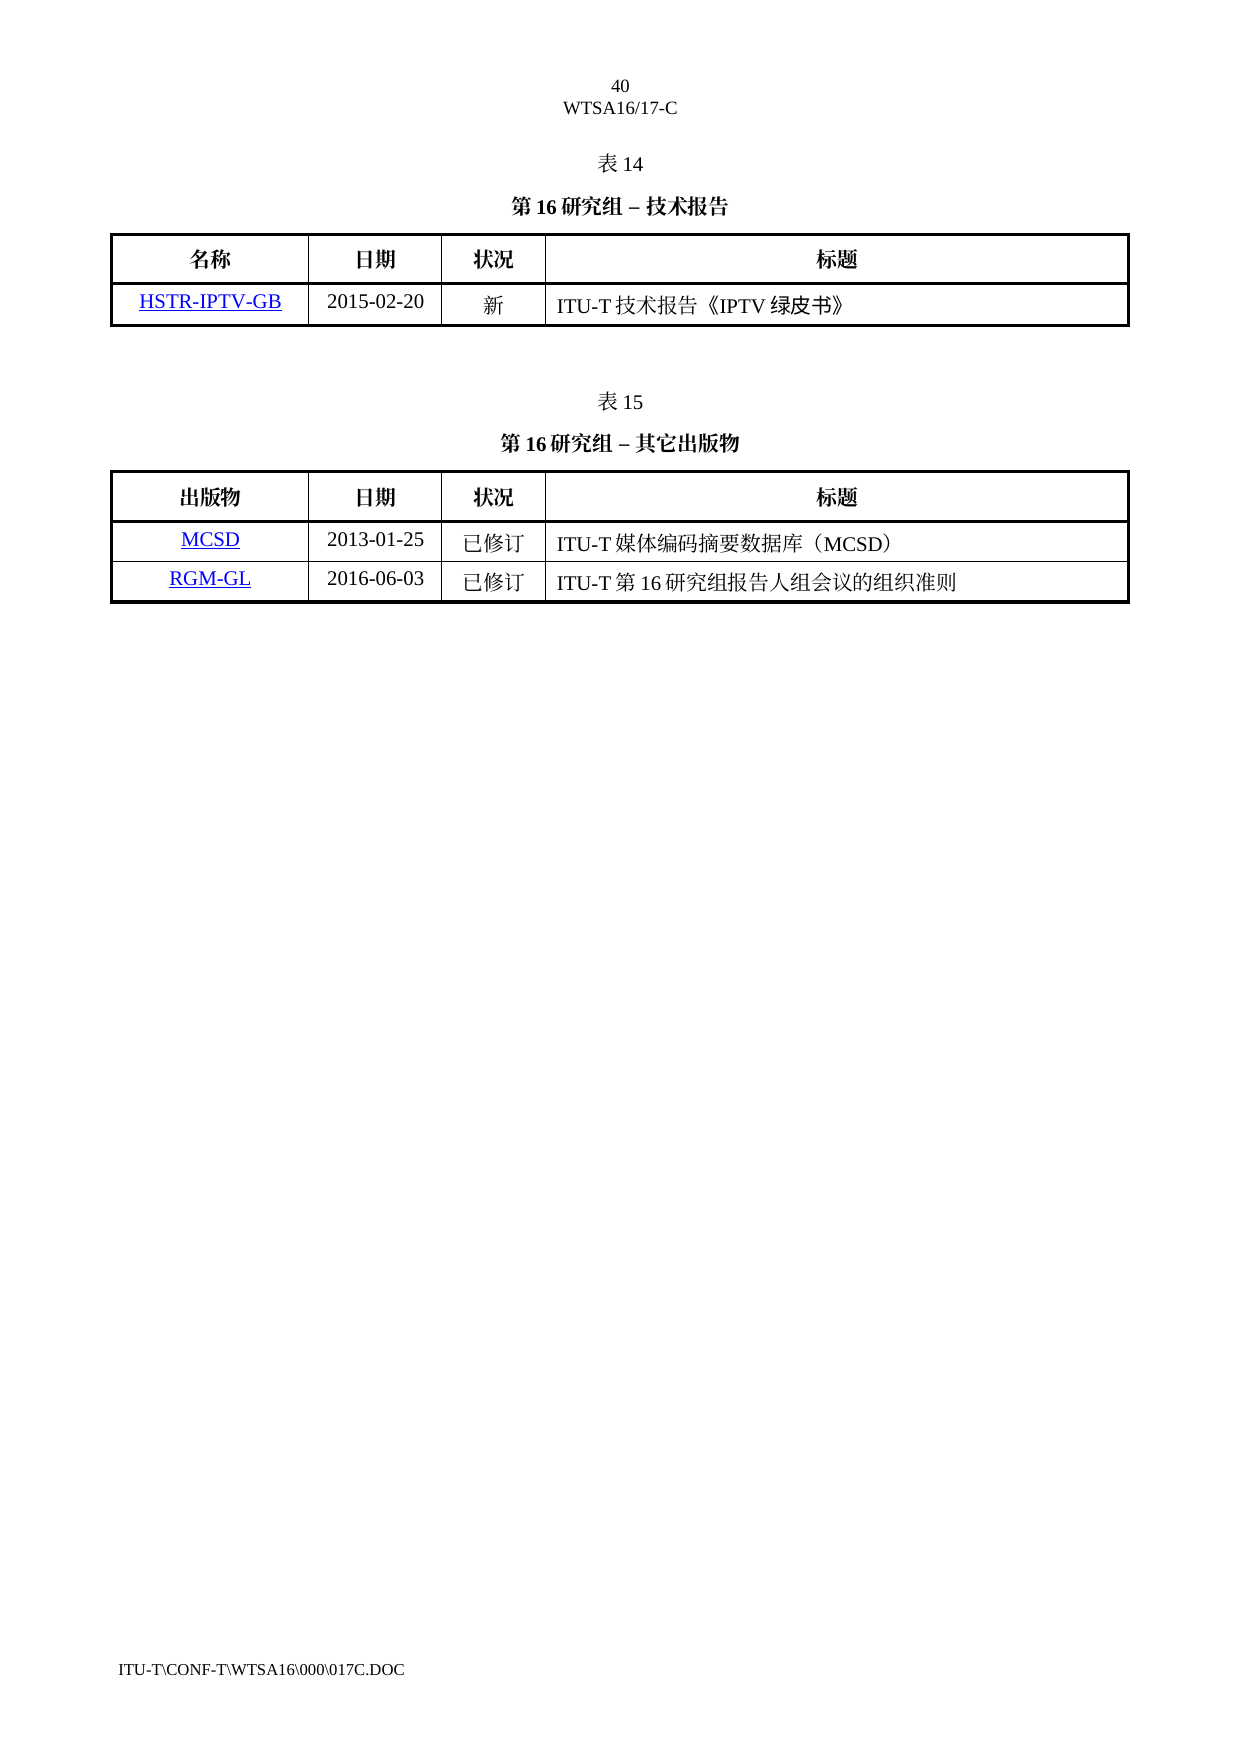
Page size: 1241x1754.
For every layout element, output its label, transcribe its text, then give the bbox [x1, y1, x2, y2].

table_cell MCSD [113, 523, 308, 561]
table_header 标题 [546, 473, 1127, 520]
table_header 状况 [442, 473, 545, 520]
title 第16研究组 – 技术报告 [118, 190, 1122, 220]
table_header 出版物 [113, 473, 308, 520]
text 表14 [118, 148, 1122, 178]
table_header 标题 [546, 236, 1127, 282]
table_cell ITU-T媒体编码摘要数据库（MCSD） [546, 523, 1127, 561]
table_header 状况 [442, 236, 545, 282]
table_cell 2016-06-03 [309, 562, 441, 600]
table_header 日期 [309, 473, 441, 520]
table_cell 新 [442, 285, 545, 324]
table_cell 已修订 [442, 523, 545, 561]
table_cell ITU-T第16研究组报告人组会议的组织准则 [546, 562, 1127, 600]
text 表15 [118, 385, 1122, 415]
title 第16研究组 – 其它出版物 [118, 428, 1122, 458]
table_cell 已修订 [442, 562, 545, 600]
table_header 日期 [309, 236, 441, 282]
table_cell 2015-02-20 [309, 285, 441, 324]
table_header 名称 [113, 236, 308, 282]
table_cell 2013-01-25 [309, 523, 441, 561]
table_cell HSTR-IPTV-GB [113, 285, 308, 324]
table_cell RGM-GL [113, 562, 308, 600]
table_cell ITU-T技术报告《IPTV绿皮书》 [546, 285, 1127, 324]
